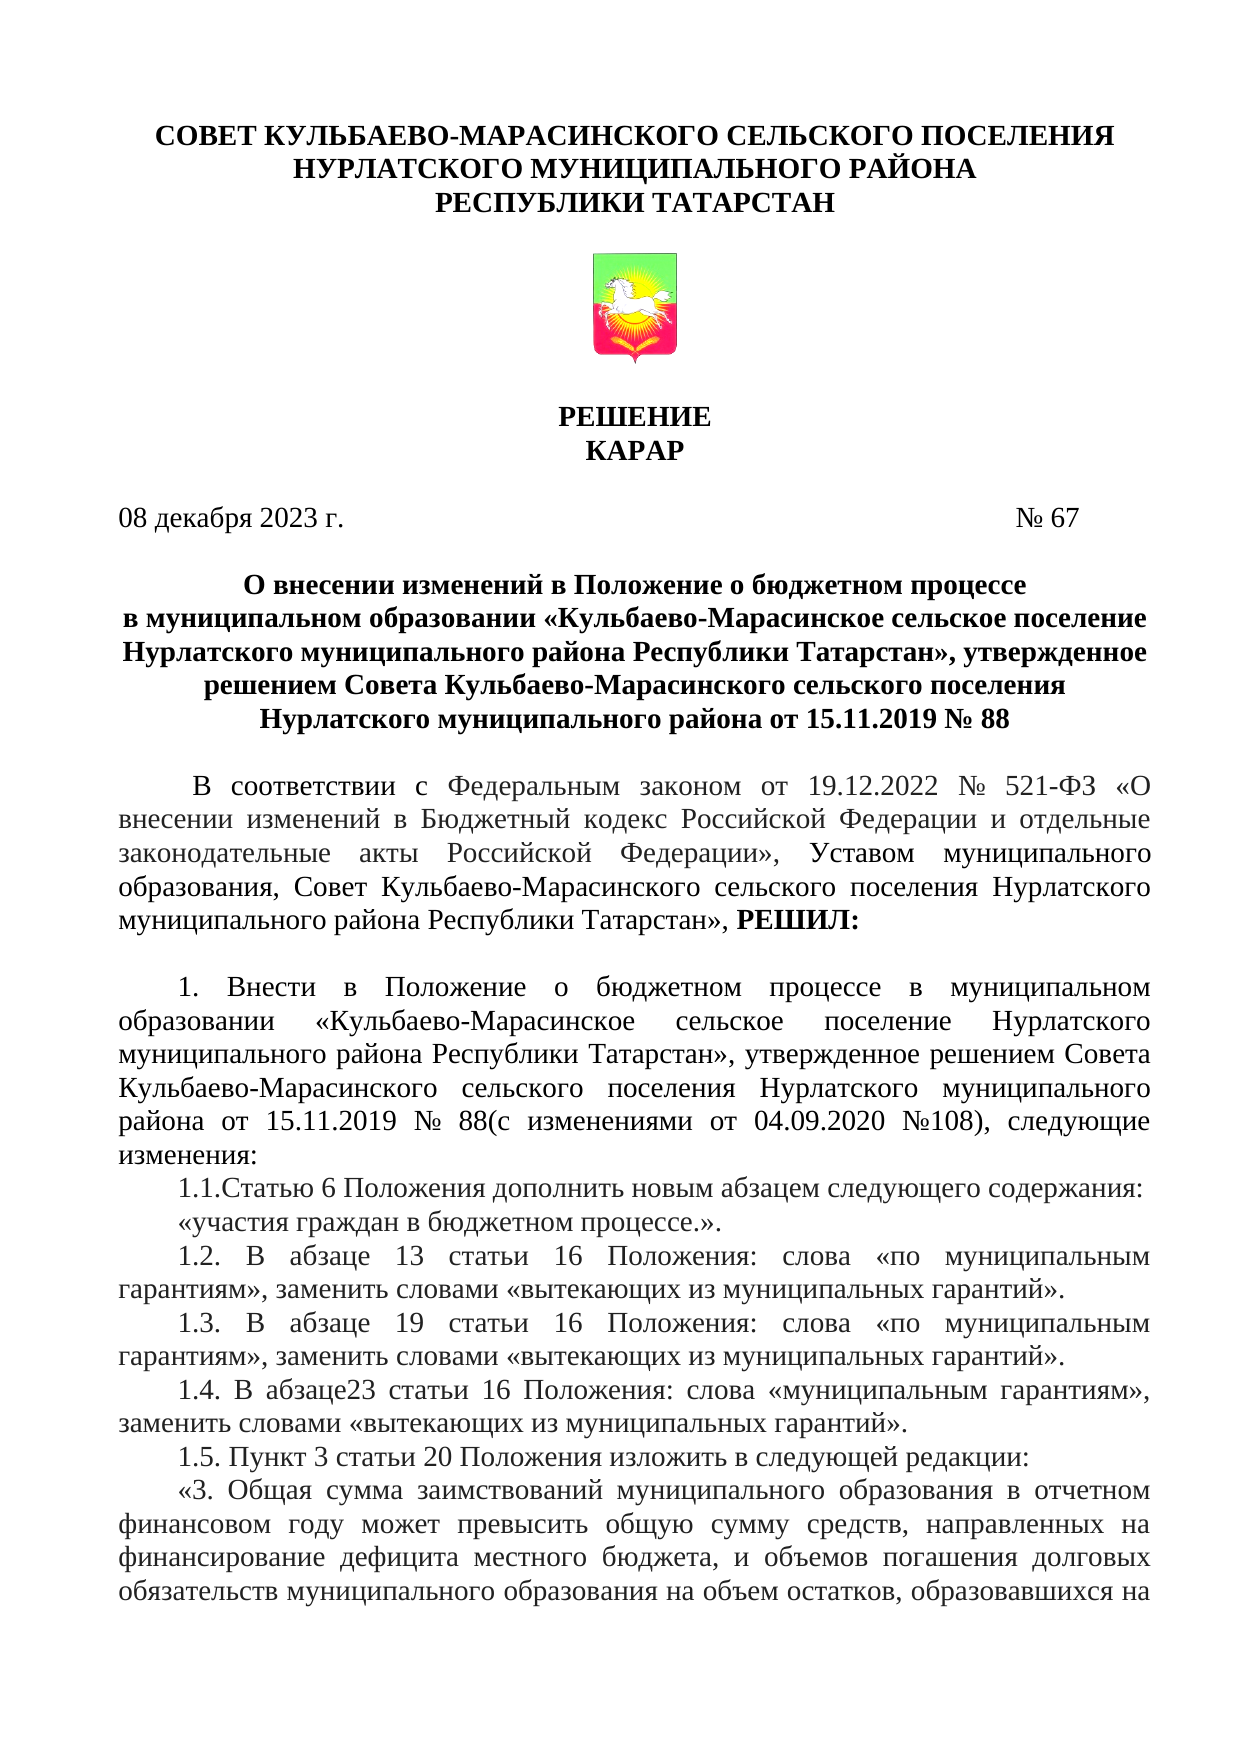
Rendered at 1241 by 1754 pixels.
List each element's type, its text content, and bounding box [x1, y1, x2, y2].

text РЕШЕНИЕ [118, 399, 1152, 433]
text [118, 1472, 1152, 1607]
text 1.2. В абзаце 13 статьи 16 Положения: слова «по муниципальным гарантиям», заменить словами «вытекающих из муниципальных гарантий». [118, 1238, 1152, 1305]
text 1.4. В абзаце23 статьи 16 Положения: слова «муниципальным гарантиям», заменить словами «вытекающих из муниципальных гарантий». [118, 1372, 1152, 1439]
text 08 декабря 2023 г. № 67 [118, 500, 1152, 533]
title 1. Внести в Положение о бюджетном процессе в муниципальном образовании «Кульбаево-Марасинское сельское поселение Нурлатского муниципального района Республики Татарстан», утвержденное решением Совета Кульбаево-Марасинского сельского поселения Нурлатского муниципального района от 15.11.2019 № 88(с изменениями от 04.09.2020 №108), следующие изменения: [118, 969, 1152, 1171]
title в муниципальном образовании «Кульбаево-Марасинское сельское поселение [118, 600, 1152, 634]
text 1.1.Статью 6 Положения дополнить новым абзацем следующего содержания: [118, 1171, 1152, 1204]
title Нурлатского муниципального района Республики Татарстан», утвержденное решением Совета Кульбаево-Марасинского сельского поселения Нурлатского муниципального района от 15.11.2019 № 88 [118, 634, 1152, 734]
text 1.5. Пункт 3 статьи 20 Положения изложить в следующей редакции: [118, 1439, 1152, 1472]
text «участия граждан в бюджетном процессе.». [118, 1204, 1152, 1238]
text РЕСПУБЛИКИ ТАТАРСТАН [118, 185, 1152, 219]
text КАРАР [118, 433, 1152, 466]
text СОВЕТ КУЛЬБАЕВО-МАРАСИНСКОГО СЕЛЬСКОГО ПОСЕЛЕНИЯ [118, 118, 1152, 152]
text НУРЛАТСКОГО МУНИЦИПАЛЬНОГО РАЙОНА [118, 152, 1152, 185]
text 1.3. В абзаце 19 статьи 16 Положения: слова «по муниципальным гарантиям», заменить словами «вытекающих из муниципальных гарантий». [118, 1305, 1152, 1372]
text В соответствии с Федеральным законом от 19.12.2022 № 521-ФЗ «О внесении изменений в Бюджетный кодекс Российской Федерации и отдельные законодательные акты Российской Федерации», Уставом муниципального образования, Совет Кульбаево-Марасинского сельского поселения Нурлатского муниципального района Республики Татарстан», РЕШИЛ: [118, 768, 1152, 936]
title О внесении изменений в Положение о бюджетном процессе [118, 567, 1152, 600]
